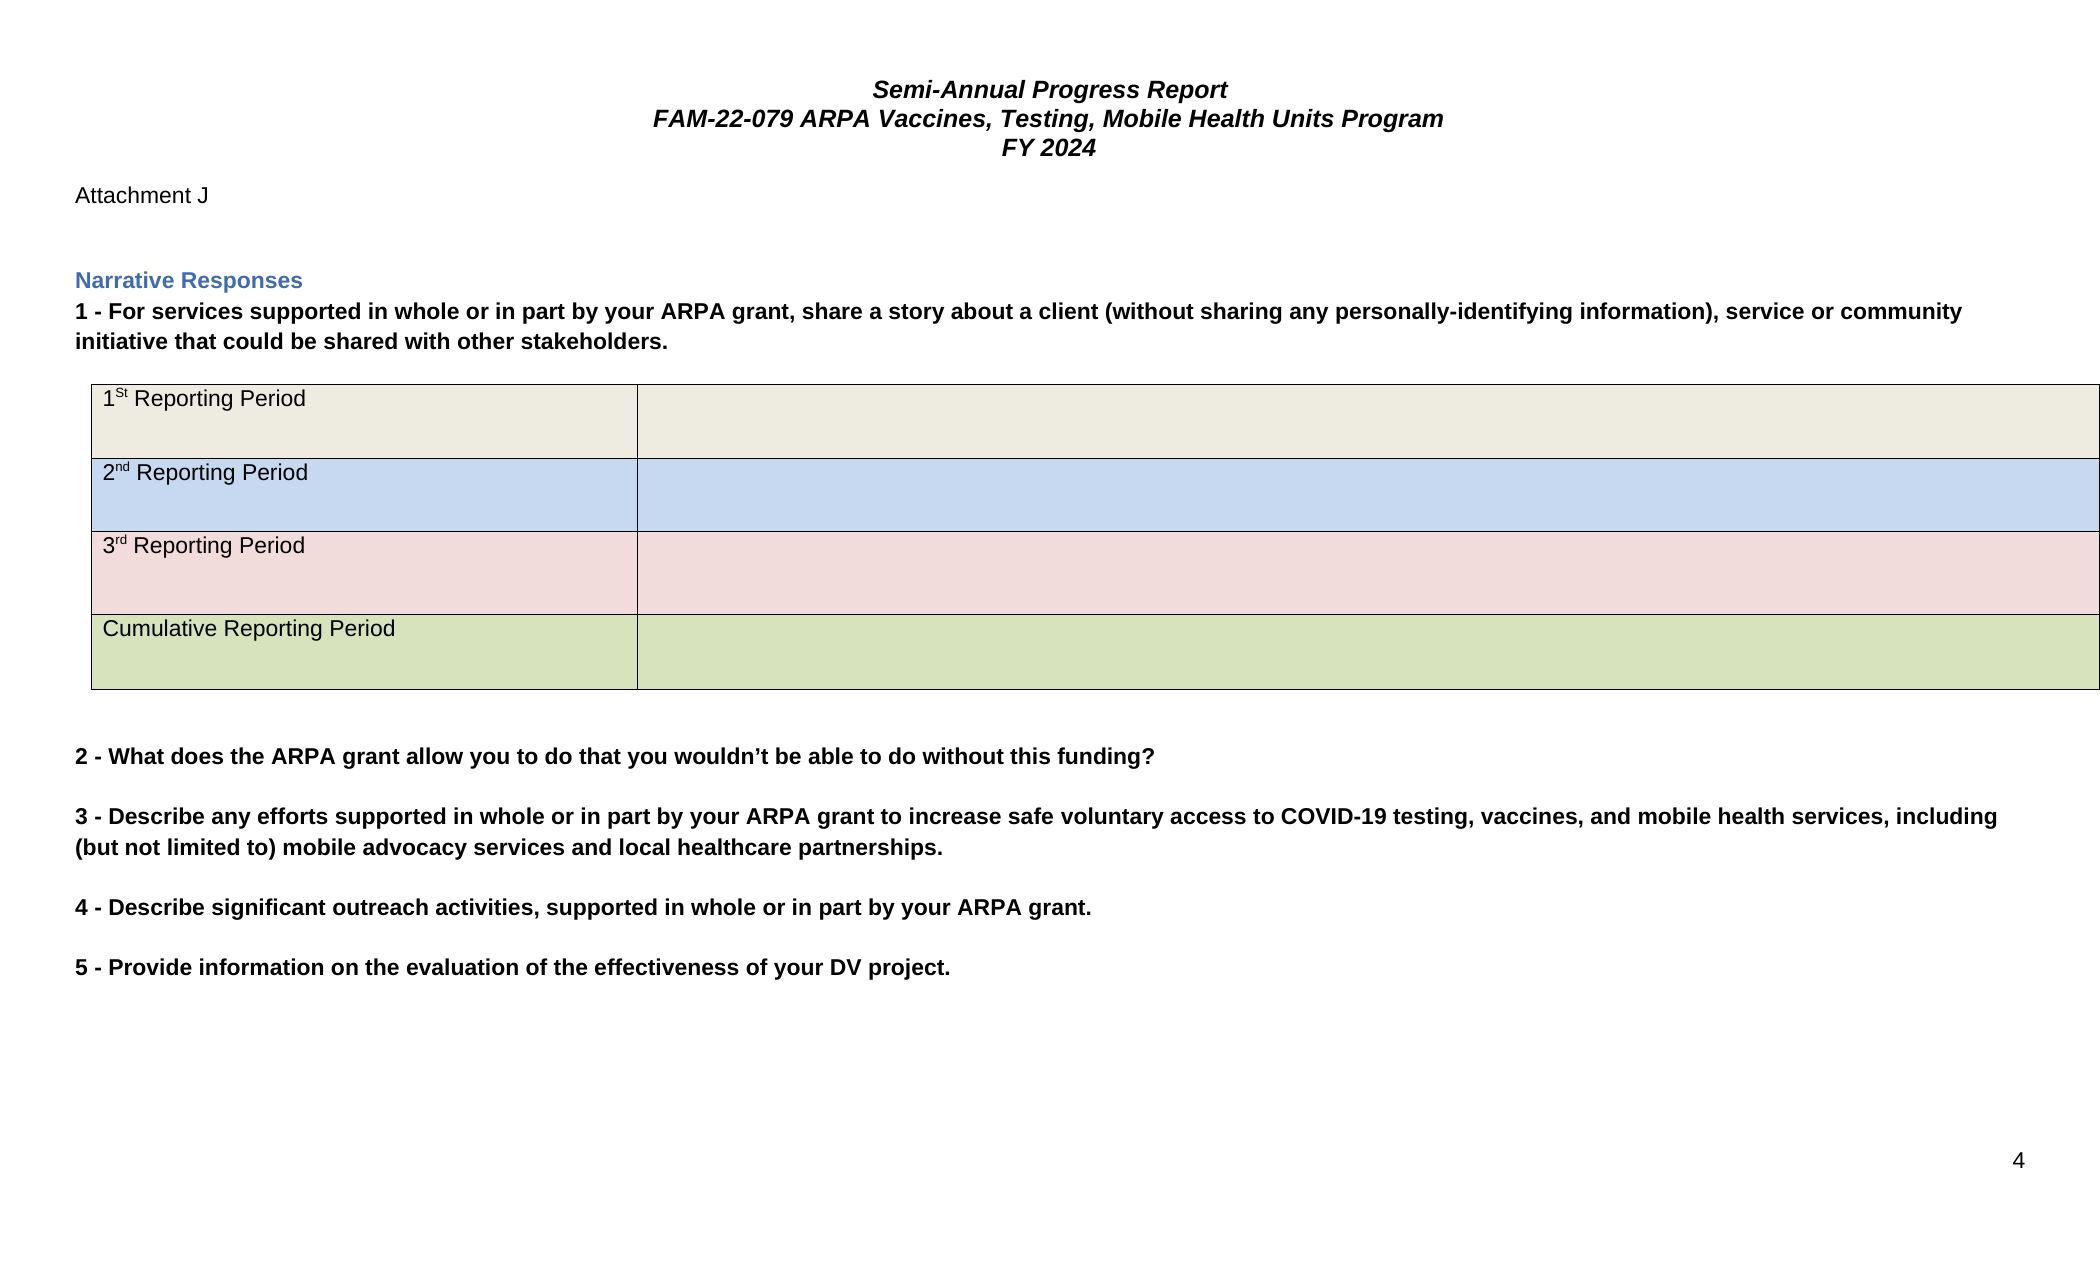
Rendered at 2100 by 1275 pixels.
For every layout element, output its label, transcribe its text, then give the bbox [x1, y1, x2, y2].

text 1 - For services supported in whole or in part by your ARPA grant, share a story about a client (without sharing any personally-identifying information), service or community initiative that could be shared with other stakeholders. [75, 298, 2025, 354]
table_cell [638, 459, 2099, 531]
table_cell 2nd Reporting Period [92, 459, 637, 531]
table_cell [638, 615, 2099, 689]
text Narrative Responses [75, 267, 2025, 294]
text 4 - Describe significant outreach activities, supported in whole or in part by your ARPA grant. [75, 894, 2025, 920]
text 5 - Provide information on the evaluation of the effectiveness of your DV project. [75, 954, 2025, 981]
text 3 - Describe any efforts supported in whole or in part by your ARPA grant to increase safe voluntary access to COVID-19 testing, vaccines, and mobile health services, including (but not limited to) mobile advocacy services and local healthcare partnerships. [75, 803, 2025, 860]
table_header [638, 385, 2099, 458]
table_cell [638, 532, 2099, 614]
table_header 1St Reporting Period [92, 385, 637, 458]
table_cell Cumulative Reporting Period [92, 615, 637, 689]
table_cell 3rd Reporting Period [92, 532, 637, 614]
text 2 - What does the ARPA grant allow you to do that you wouldn’t be able to do without this funding? [75, 743, 2025, 769]
